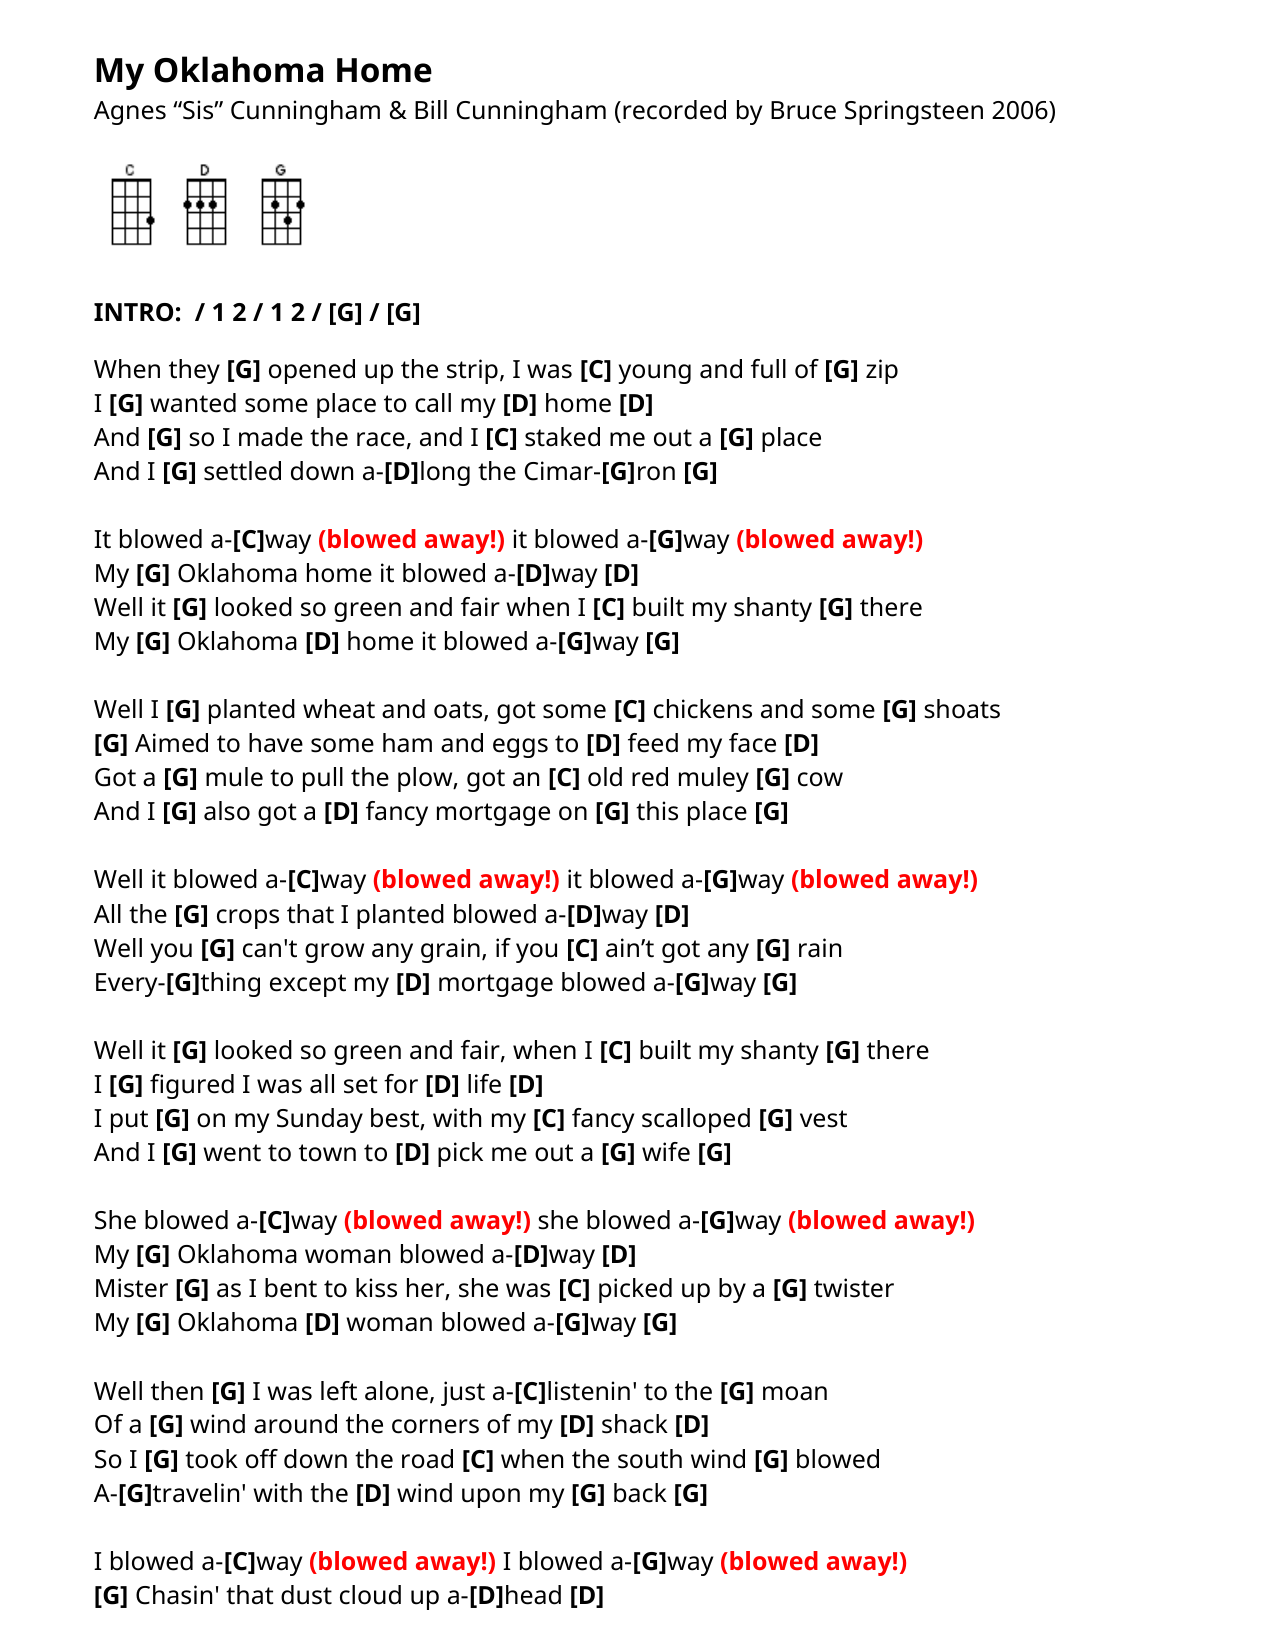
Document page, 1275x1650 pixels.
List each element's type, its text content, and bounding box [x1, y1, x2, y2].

subtitle Agnes “Sis” Cunningham & Bill Cunningham (recorded by Bruce Springsteen 2006) [94, 92, 1200, 126]
text All the [G] crops that I planted blowed a-[D]way [D] [94, 896, 1200, 930]
text My [G] Oklahoma [D] woman blowed a-[G]way [G] [94, 1305, 1200, 1339]
text Well you [G] can't grow any grain, if you [C] ain’t got any [G] rain [94, 930, 1200, 964]
text I blowed a-[C]way (blowed away!) I blowed a-[G]way (blowed away!) [94, 1543, 1200, 1577]
text Well it [G] looked so green and fair, when I [C] built my shanty [G] there [94, 1032, 1200, 1067]
text Of a [G] wind around the corners of my [D] shack [D] [94, 1407, 1200, 1441]
text And I [G] also got a [D] fancy mortgage on [G] this place [G] [94, 794, 1200, 828]
text [G] Chasin' that dust cloud up a-[D]head [D] [94, 1577, 1200, 1612]
text When they [G] opened up the strip, I was [C] young and full of [G] zip [94, 351, 1200, 385]
text I put [G] on my Sunday best, with my [C] fancy scalloped [G] vest [94, 1101, 1200, 1135]
text Every-[G]thing except my [D] mortgage blowed a-[G]way [G] [94, 964, 1200, 998]
text A-[G]travelin' with the [D] wind upon my [G] back [G] [94, 1475, 1200, 1509]
text Well it [G] looked so green and fair when I [C] built my shanty [G] there [94, 590, 1200, 624]
text And [G] so I made the race, and I [C] staked me out a [G] place [94, 419, 1200, 453]
text Well then [G] I was left alone, just a-[C]listenin' to the [G] moan [94, 1373, 1200, 1407]
text INTRO: / 1 2 / 1 2 / [G] / [G] [94, 294, 1200, 328]
text My [G] Oklahoma [D] home it blowed a-[G]way [G] [94, 624, 1200, 658]
text She blowed a-[C]way (blowed away!) she blowed a-[G]way (blowed away!) [94, 1203, 1200, 1237]
text It blowed a-[C]way (blowed away!) it blowed a-[G]way (blowed away!) [94, 522, 1200, 556]
text Well I [G] planted wheat and oats, got some [C] chickens and some [G] shoats [94, 692, 1200, 726]
text And I [G] settled down a-[D]long the Cimar-[G]ron [G] [94, 453, 1200, 487]
text [G] Aimed to have some ham and eggs to [D] feed my face [D] [94, 726, 1200, 760]
text I [G] wanted some place to call my [D] home [D] [94, 385, 1200, 419]
subtitle My Oklahoma Home [94, 47, 1200, 92]
text And I [G] went to town to [D] pick me out a [G] wife [G] [94, 1135, 1200, 1169]
picture [93, 160, 319, 261]
text My [G] Oklahoma home it blowed a-[D]way [D] [94, 556, 1200, 590]
text Well it blowed a-[C]way (blowed away!) it blowed a-[G]way (blowed away!) [94, 862, 1200, 896]
text Got a [G] mule to pull the plow, got an [C] old red muley [G] cow [94, 760, 1200, 794]
text Mister [G] as I bent to kiss her, she was [C] picked up by a [G] twister [94, 1271, 1200, 1305]
text My [G] Oklahoma woman blowed a-[D]way [D] [94, 1237, 1200, 1271]
text I [G] figured I was all set for [D] life [D] [94, 1067, 1200, 1101]
text So I [G] took off down the road [C] when the south wind [G] blowed [94, 1441, 1200, 1475]
